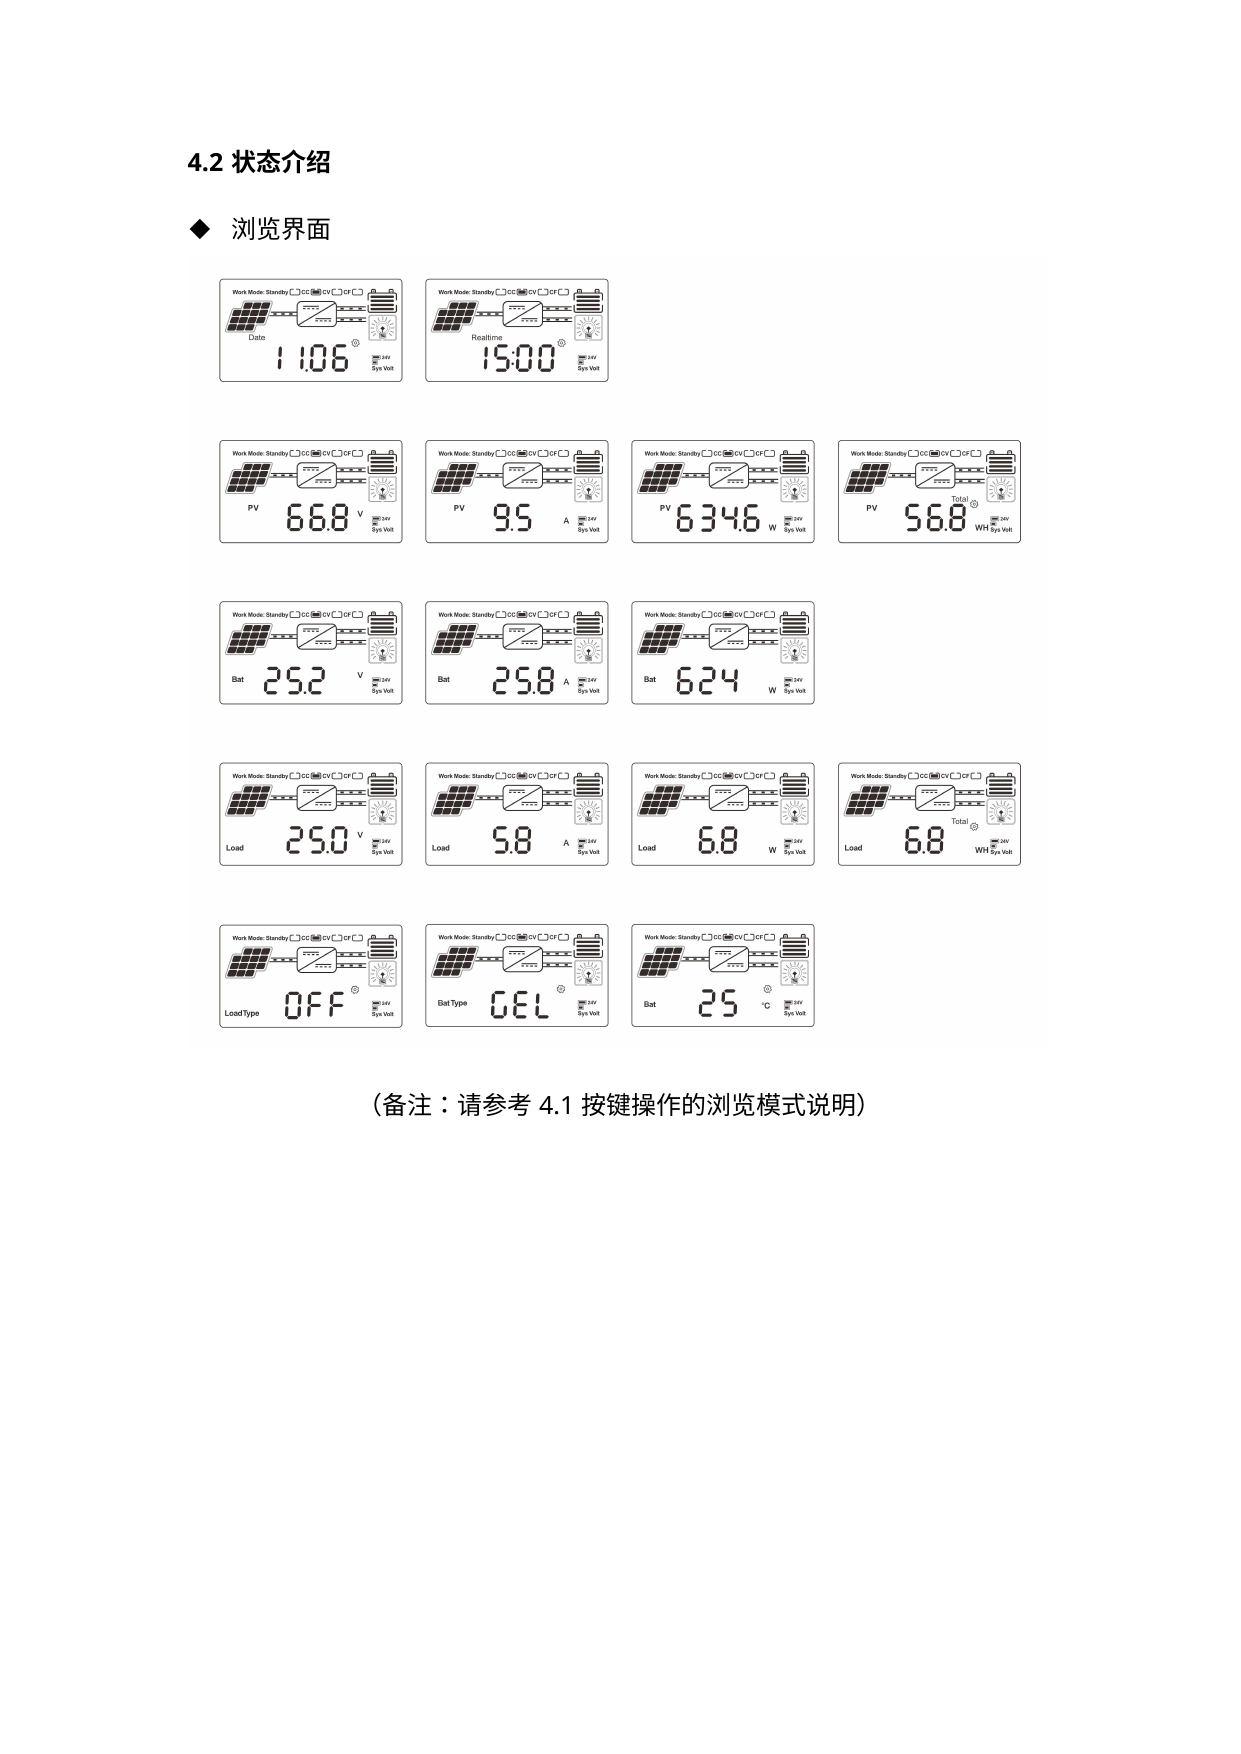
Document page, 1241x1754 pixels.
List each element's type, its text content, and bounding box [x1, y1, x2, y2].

list 浏览界面 [187, 212, 1065, 246]
subtitle 状态介绍 [187, 144, 1065, 178]
text （备注：请参考 4.1 按键操作的浏览模式说明） [357, 1088, 1065, 1122]
picture [187, 255, 1047, 1049]
